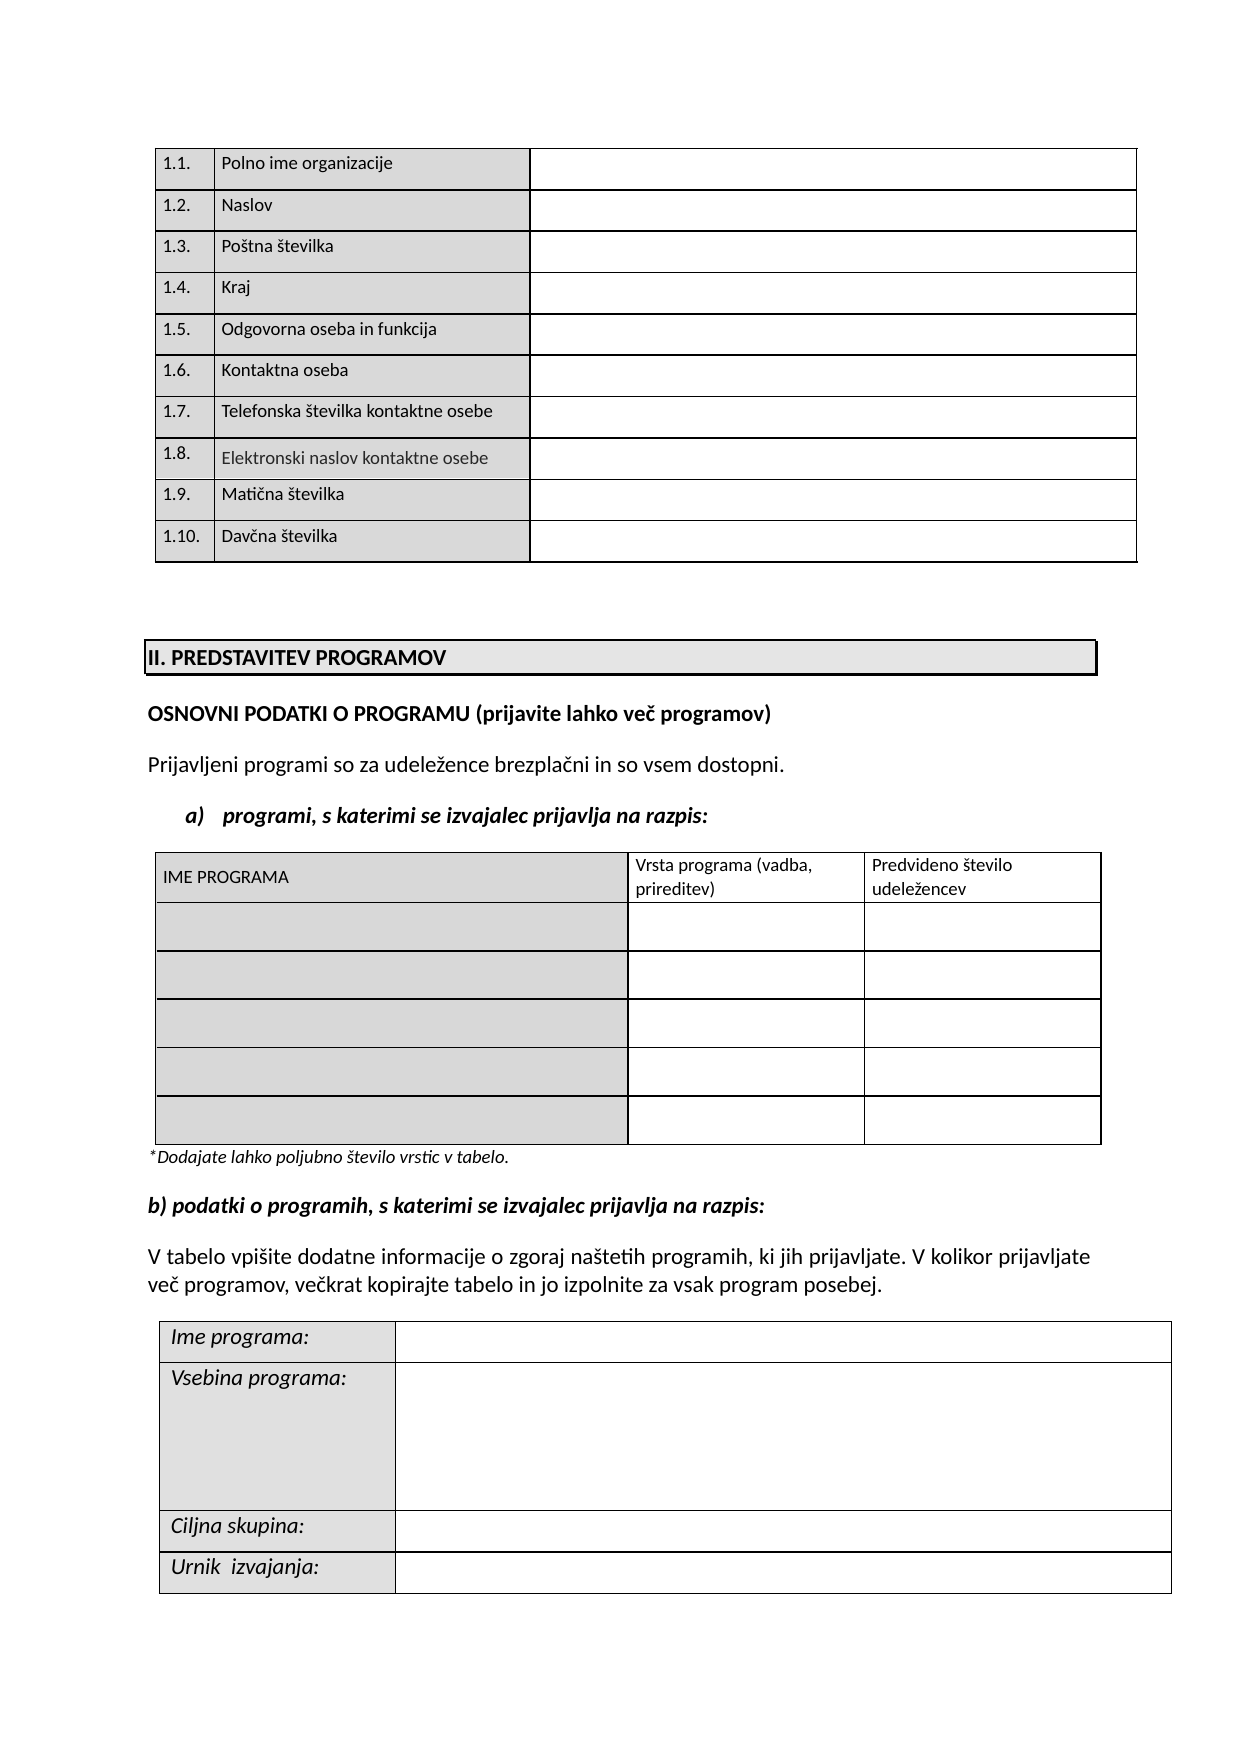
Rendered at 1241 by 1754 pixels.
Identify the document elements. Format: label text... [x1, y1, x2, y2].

table_cell [156, 903, 627, 950]
table_cell [156, 999, 627, 1047]
table_header 1.1. [156, 149, 214, 189]
table_cell Kontaktna oseba [215, 356, 529, 396]
list Prijavljeni programi so za udeležence brezplačni in so vsem dostopni. [148, 750, 1093, 778]
table_cell [531, 397, 1136, 437]
table_cell [531, 315, 1136, 354]
table_cell Poštna številka [215, 232, 529, 272]
list V tabelo vpišite dodatne informacije o zgoraj naštetih programih, ki jih prijavljate. V kolikor prijavljate več programov, večkrat kopirajte tabelo in jo izpolnite za vsak program posebej. [148, 1242, 1093, 1298]
table_cell [531, 439, 1136, 478]
table_cell [531, 521, 1136, 561]
table_cell [629, 903, 864, 950]
table_header Ime programa: [160, 1322, 395, 1362]
table_cell Naslov [215, 191, 529, 230]
table_cell [396, 1553, 1171, 1593]
table_cell Matična številka [215, 480, 529, 520]
list II. PREDSTAVITEV PROGRAMOV [146, 641, 1095, 673]
table_cell 1.4. [156, 273, 214, 313]
list *Dodajate lahko poljubno število vrstic v tabelo. [148, 1145, 1093, 1168]
table_cell [865, 903, 1100, 950]
table_cell [531, 273, 1136, 313]
table_cell Odgovorna oseba in funkcija [215, 315, 529, 354]
table_cell 1.2. [156, 191, 214, 230]
table_cell Elektronski naslov kontaktne osebe [215, 439, 529, 478]
table_cell 1.9. [156, 480, 214, 520]
table_cell [396, 1511, 1171, 1551]
table_cell 1.6. [156, 356, 214, 396]
table_cell 1.10. [156, 521, 214, 561]
table_header Predvideno število udeležencev [865, 853, 1100, 901]
table_cell Ciljna skupina: [160, 1511, 395, 1551]
table_header Vrsta programa (vadba, prireditev) [629, 853, 864, 901]
table_cell [629, 952, 864, 998]
table_cell [156, 951, 627, 998]
table_cell 1.8. [156, 439, 214, 478]
table_cell [865, 1000, 1100, 1047]
table_header IME PROGRAMA [156, 853, 627, 901]
table_header Polno ime organizacije [215, 149, 529, 189]
table_cell [629, 1000, 864, 1047]
table_header [396, 1322, 1171, 1362]
list b) podatki o programih, s katerimi se izvajalec prijavlja na razpis: [148, 1191, 1093, 1219]
table_cell [865, 1048, 1100, 1095]
table_cell 1.5. [156, 315, 214, 354]
list programi, s katerimi se izvajalec prijavlja na razpis: [185, 801, 1093, 829]
table_cell 1.7. [156, 397, 214, 437]
list OSNOVNI PODATKI O PROGRAMU (prijavite lahko več programov) [148, 699, 1093, 727]
table_cell [396, 1363, 1171, 1510]
table_cell [531, 232, 1136, 272]
table_cell Vsebina programa: [160, 1363, 395, 1510]
table_cell [629, 1097, 864, 1144]
table_cell [531, 191, 1136, 230]
table_cell [531, 480, 1136, 520]
table_cell Kraj [215, 273, 529, 313]
table_cell [156, 1096, 627, 1144]
table_cell Telefonska številka kontaktne osebe [215, 397, 529, 437]
table_cell [629, 1048, 864, 1095]
table_cell [156, 1048, 627, 1095]
table_cell Davčna številka [215, 521, 529, 561]
table_cell [865, 1097, 1100, 1144]
table_cell 1.3. [156, 232, 214, 272]
table_cell Urnik izvajanja: [160, 1553, 395, 1593]
table_cell [865, 952, 1100, 998]
table_cell [531, 356, 1136, 396]
table_header [531, 149, 1136, 189]
